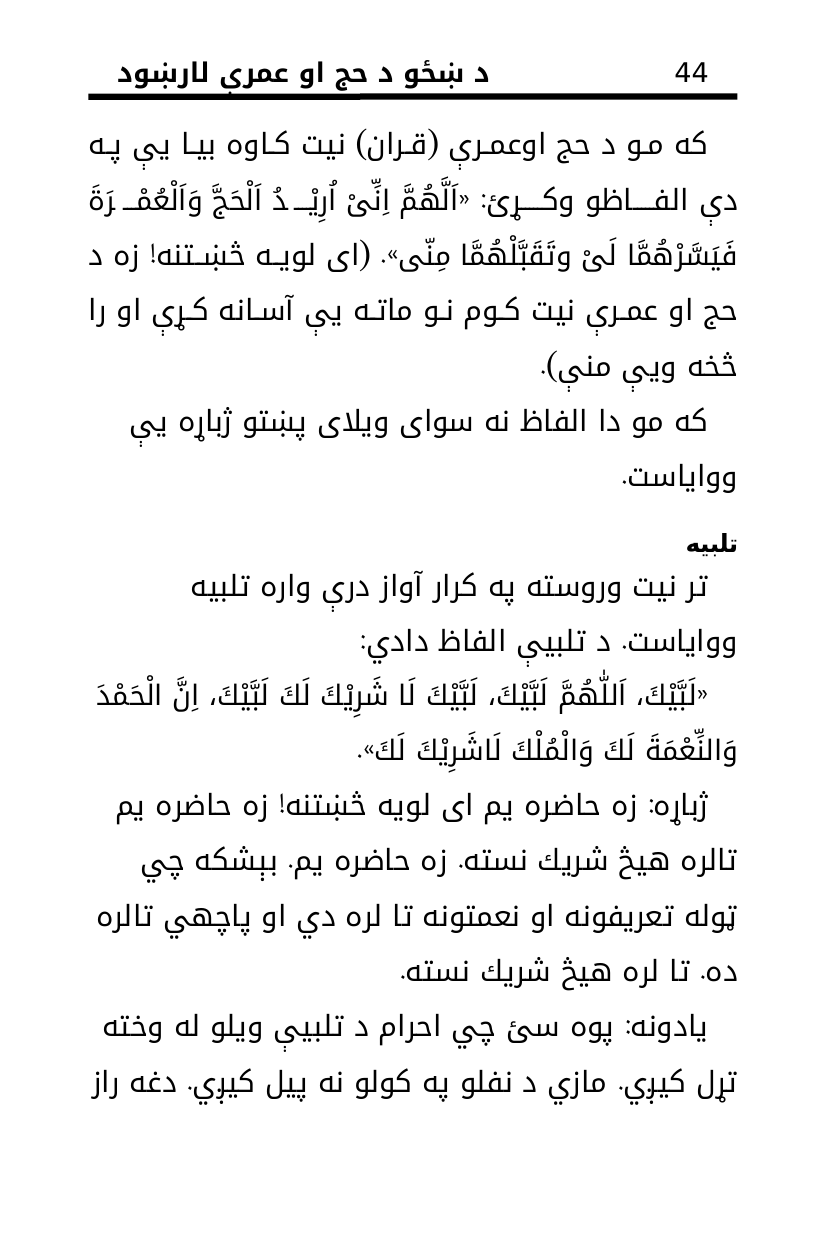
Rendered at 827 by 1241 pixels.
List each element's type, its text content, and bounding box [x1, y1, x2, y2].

text كه مو دا الفاظ نه سواى ويلاى پښتو ژباړه يې وواياست. [89, 394, 738, 504]
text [89, 999, 738, 1110]
text «لَبَّيْكَ، اَللّٰهُمَّ لَبَّيْكَ، لَبَّيْكَ لَا شَرِيْكَ لَكَ لَبَّيْكَ، اِنَّ الْحَمْدَ وَالنِّعْمَةَ لَكَ وَالْمُلْكَ لَاشَرِيْكَ لَكَ». [89, 669, 738, 778]
text تر نيت وروسته په كرار آواز درې واره تلبيه وواياست. د تلبيې الفاظ دادي: [89, 559, 738, 669]
text تلبيه [89, 529, 738, 559]
text كه مو د حج اوعمرې (قران) نيت كاوه بيا يې په دې الفاظو وكړئ: «اَلَّهُمَّ اِنِّیْ اُرِيْدُ اَلْحَجَّ وَاَلْعُمْرَةَ فَيَسَّرْهُمَّا لَیْ وتَقَبَّلْهُمَّا مِنّی». (اى لويه څښتنه! زه د حج او عمرې نيت كوم نو ماته يې آسانه كړې او را څخه ويې منې). [89, 117, 738, 394]
text ژباړه: زه حاضره يم اى لويه څښتنه! زه حاضره يم تالره هيڅ شريك نسته. زه حاضره يم. بېشكه چي ټوله تعريفونه او نعمتونه تا لره دي او پاچهي تالره ده. تا لره هيڅ شريك نسته. [89, 778, 738, 999]
